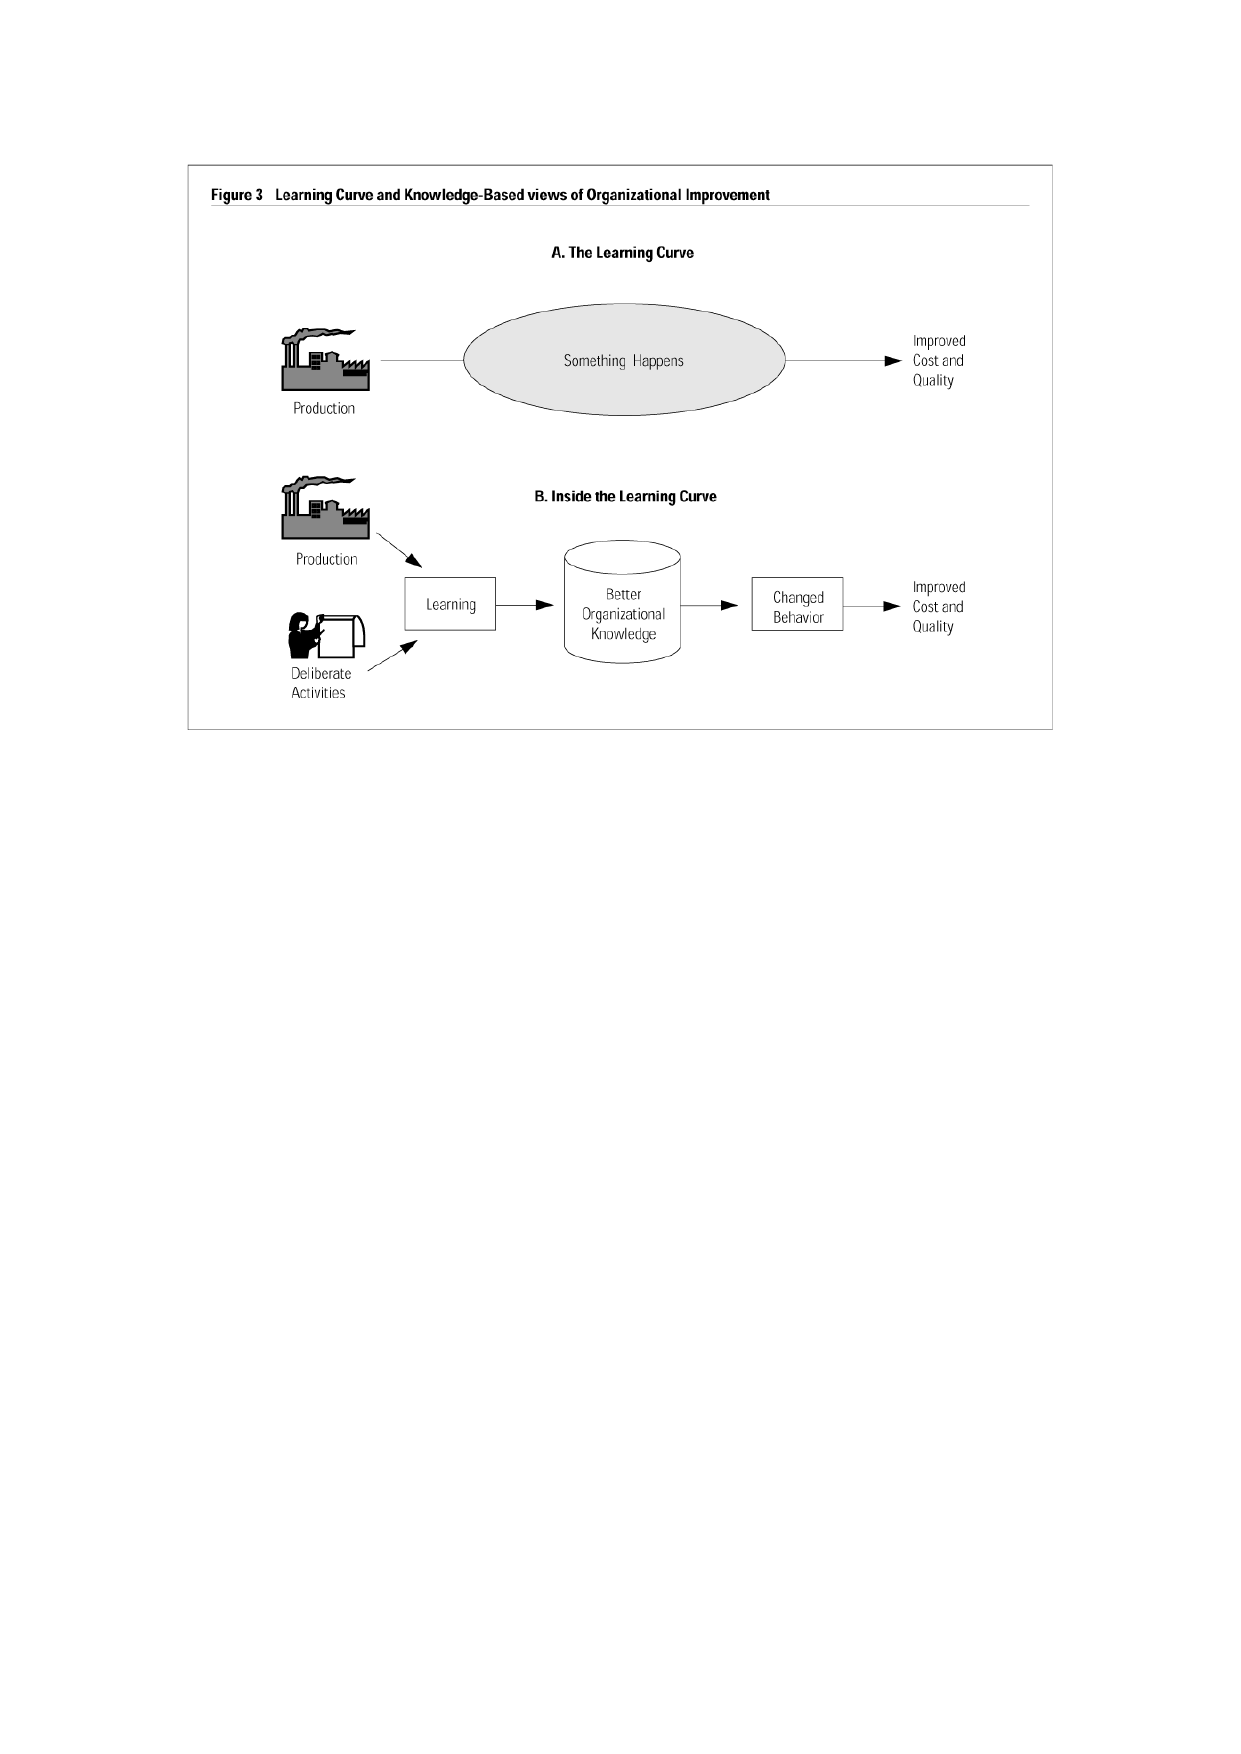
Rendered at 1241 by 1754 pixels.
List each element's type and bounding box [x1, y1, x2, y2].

picture [187, 164, 1053, 730]
